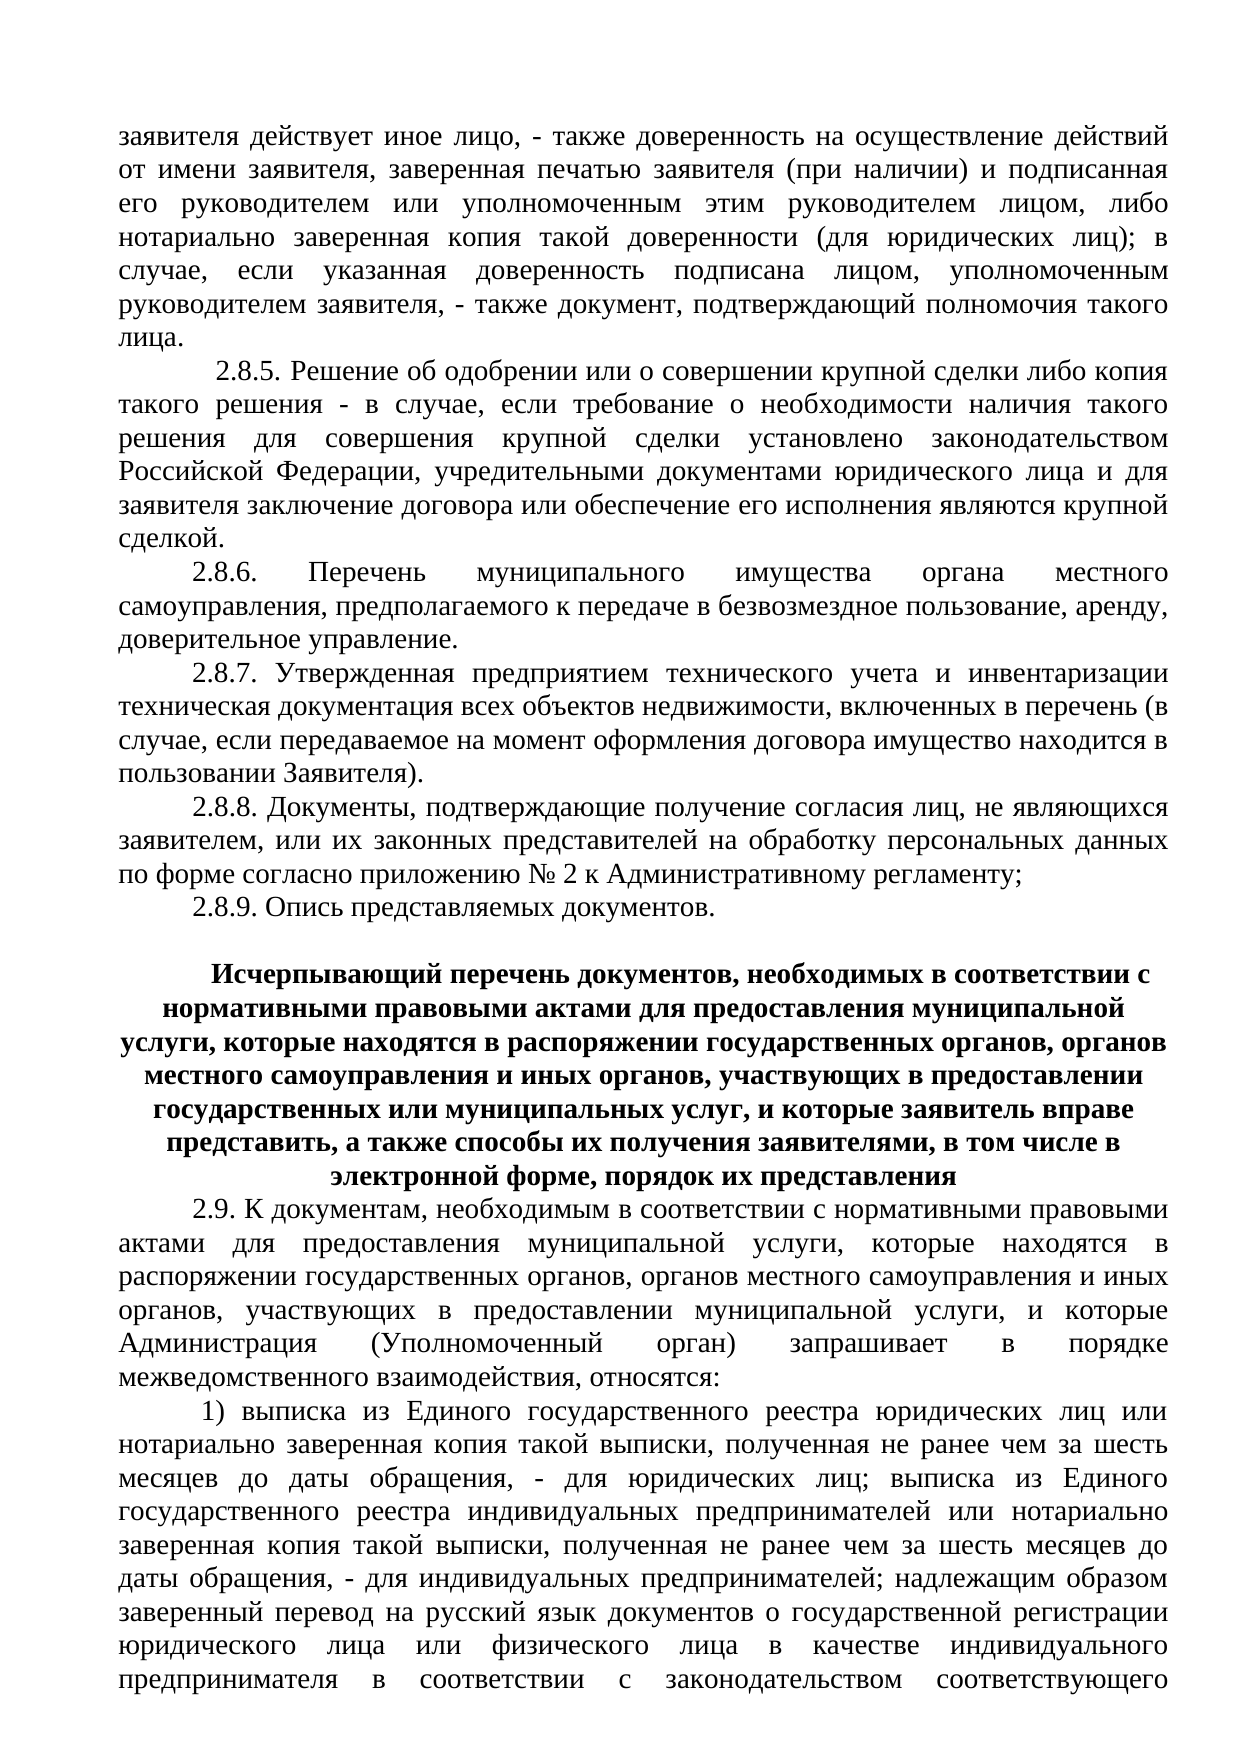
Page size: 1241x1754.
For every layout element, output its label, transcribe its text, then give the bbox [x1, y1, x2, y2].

text Исчерпывающий перечень документов, необходимых в соответствии с нормативными правовыми актами для предоставления муниципальной услуги, которые находятся в распоряжении государственных органов, органов местного самоуправления и иных органов, участвующих в предоставлении государственных или муниципальных услуг, и которые заявитель вправе представить, а также способы их получения заявителями, в том числе в электронной форме, порядок их представления [118, 957, 1169, 1191]
text 2.8.6. Перечень муниципального имущества органа местного самоуправления, предполагаемого к передаче в безвозмездное пользование, аренду, доверительное управление. [118, 554, 1169, 655]
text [118, 1393, 1169, 1694]
text 2.9. К документам, необходимым в соответствии с нормативными правовыми актами для предоставления муниципальной услуги, которые находятся в распоряжении государственных органов, органов местного самоуправления и иных органов, участвующих в предоставлении муниципальной услуги, и которые Администрация (Уполномоченный орган) запрашивает в порядке межведомственного взаимодействия, относятся: [118, 1191, 1169, 1393]
text 2.8.7. Утвержденная предприятием технического учета и инвентаризации техническая документация всех объектов недвижимости, включенных в перечень (в случае, если передаваемое на момент оформления договора имущество находится в пользовании Заявителя). [118, 655, 1169, 789]
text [118, 118, 1169, 353]
text 2.8.5. Решение об одобрении или о совершении крупной сделки либо копия такого решения - в случае, если требование о необходимости наличия такого решения для совершения крупной сделки установлено законодательством Российской Федерации, учредительными документами юридического лица и для заявителя заключение договора или обеспечение его исполнения являются крупной сделкой. [118, 353, 1169, 554]
text 2.8.8. Документы, подтверждающие получение согласия лиц, не являющихся заявителем, или их законных представителей на обработку персональных данных по форме согласно приложению № 2 к Административному регламенту; [118, 789, 1169, 889]
text 2.8.9. Опись представляемых документов. [118, 889, 1169, 923]
